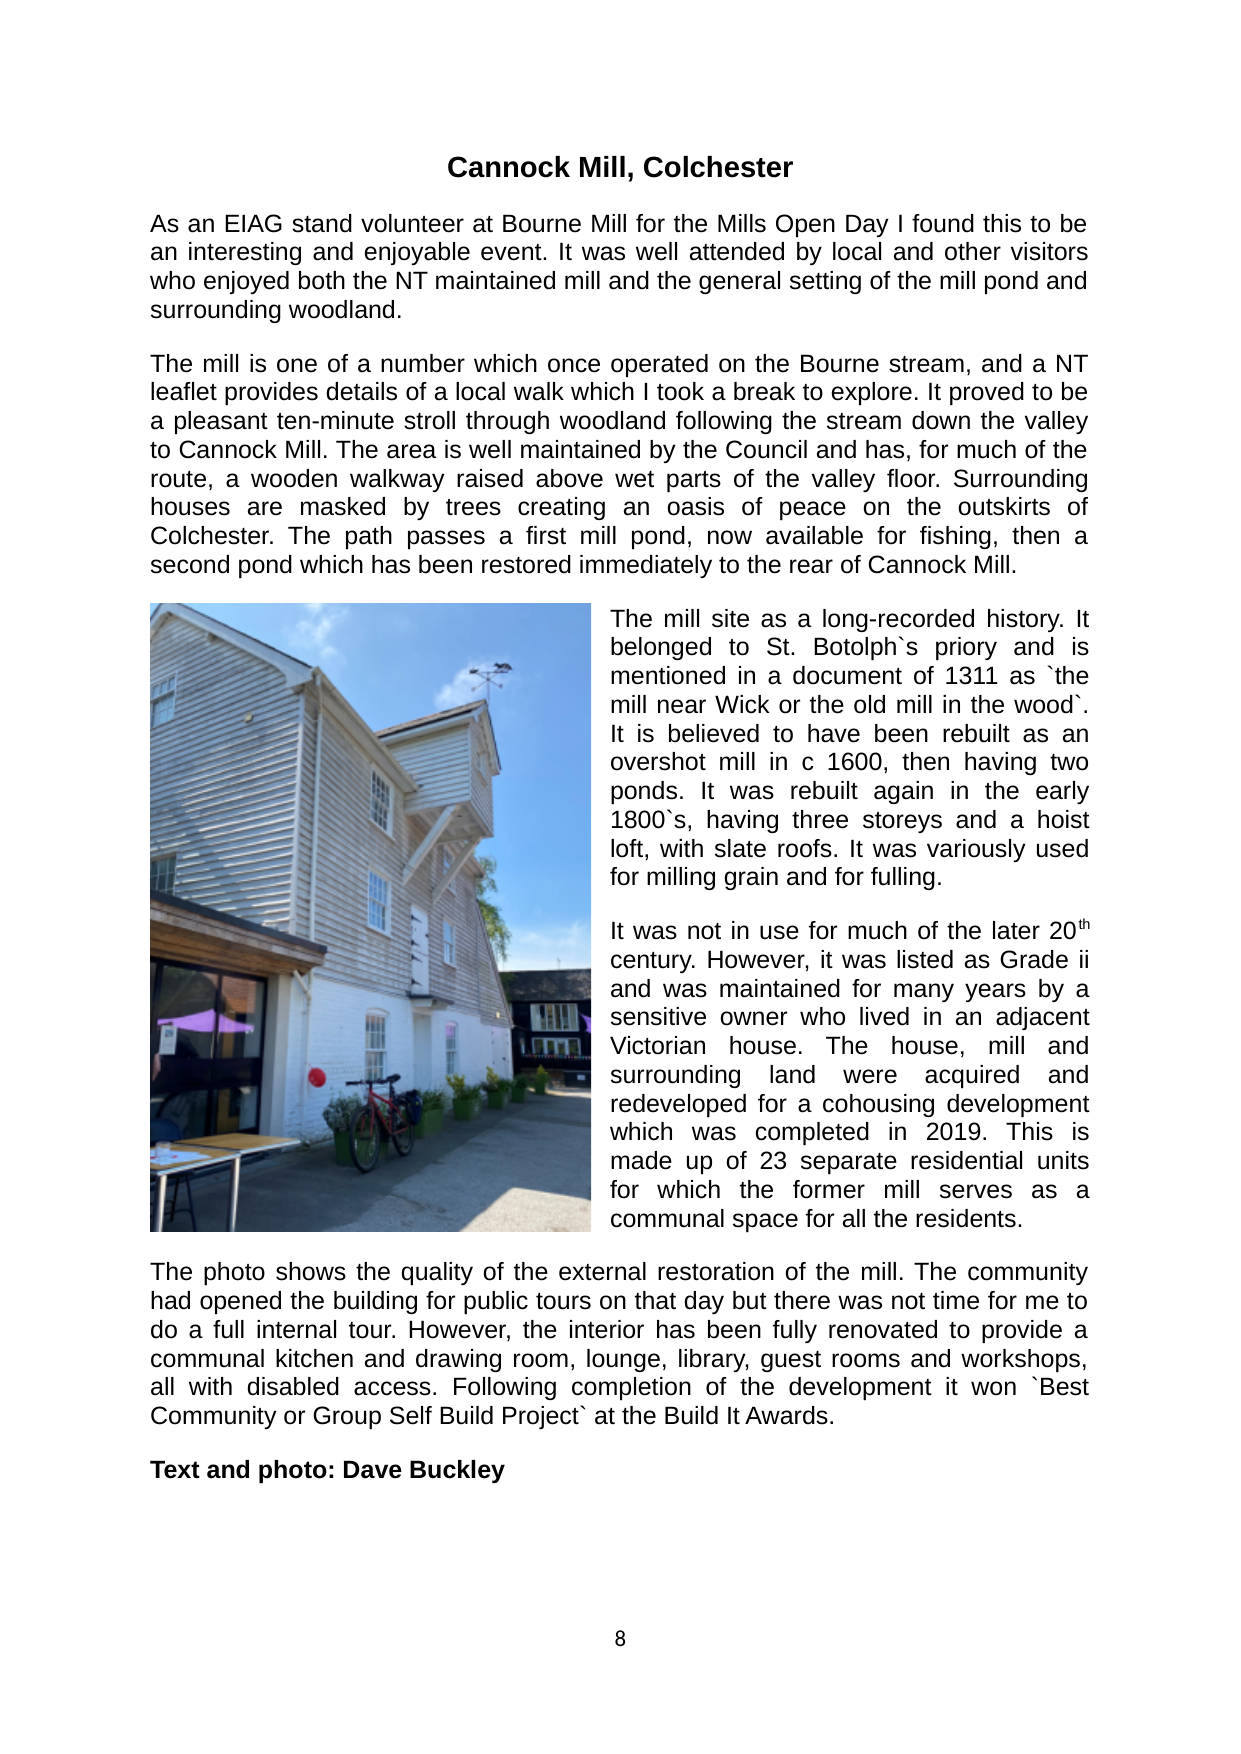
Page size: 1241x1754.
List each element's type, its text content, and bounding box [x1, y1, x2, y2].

text Text and photo: Dave Buckley [150, 1455, 1090, 1483]
text Cannock Mill, Colchester [150, 150, 1090, 183]
text The photo shows the quality of the external restoration of the mill. The community had opened the building for public tours on that day but there was not time for me to do a full internal tour. However, the interior has been fully renovated to provide a communal kitchen and drawing room, lounge, library, guest rooms and workshops, all with disabled access. Following completion of the development it won `Best Community or Group Self Build Project` at the Build It Awards. [150, 1257, 1090, 1430]
text The mill site as a long-recorded history. It belonged to St. Botolph`s priory and is mentioned in a document of 1311 as `the mill near Wick or the old mill in the wood`. It is believed to have been rebuilt as an overshot mill in c 1600, then having two ponds. It was rebuilt again in the early 1800`s, having three storeys and a hoist loft, with slate roofs. It was variously used for milling grain and for fulling. [592, 603, 1090, 891]
text As an EIAG stand volunteer at Bourne Mill for the Mills Open Day I found this to be an interesting and enjoyable event. It was well attended by local and other visitors who enjoyed both the NT maintained mill and the general setting of the mill pond and surrounding woodland. [150, 208, 1090, 323]
picture [150, 603, 592, 1232]
text It was not in use for much of the later 20th century. However, it was listed as Grade ii and was maintained for many years by a sensitive owner who lived in an adjacent Victorian house. The house, mill and surrounding land were acquired and redeveloped for a cohousing development which was completed in 2019. This is made up of 23 separate residential units for which the former mill serves as a communal space for all the residents. [592, 916, 1090, 1232]
text The mill is one of a number which once operated on the Bourne stream, and a NT leaflet provides details of a local walk which I took a break to explore. It proved to be a pleasant ten-minute stroll through woodland following the stream down the valley to Cannock Mill. The area is well maintained by the Council and has, for much of the route, a wooden walkway raised above wet parts of the valley floor. Surrounding houses are masked by trees creating an oasis of peace on the outskirts of Colchester. The path passes a first mill pond, now available for fishing, then a second pond which has been restored immediately to the rear of Cannock Mill. [150, 348, 1090, 578]
